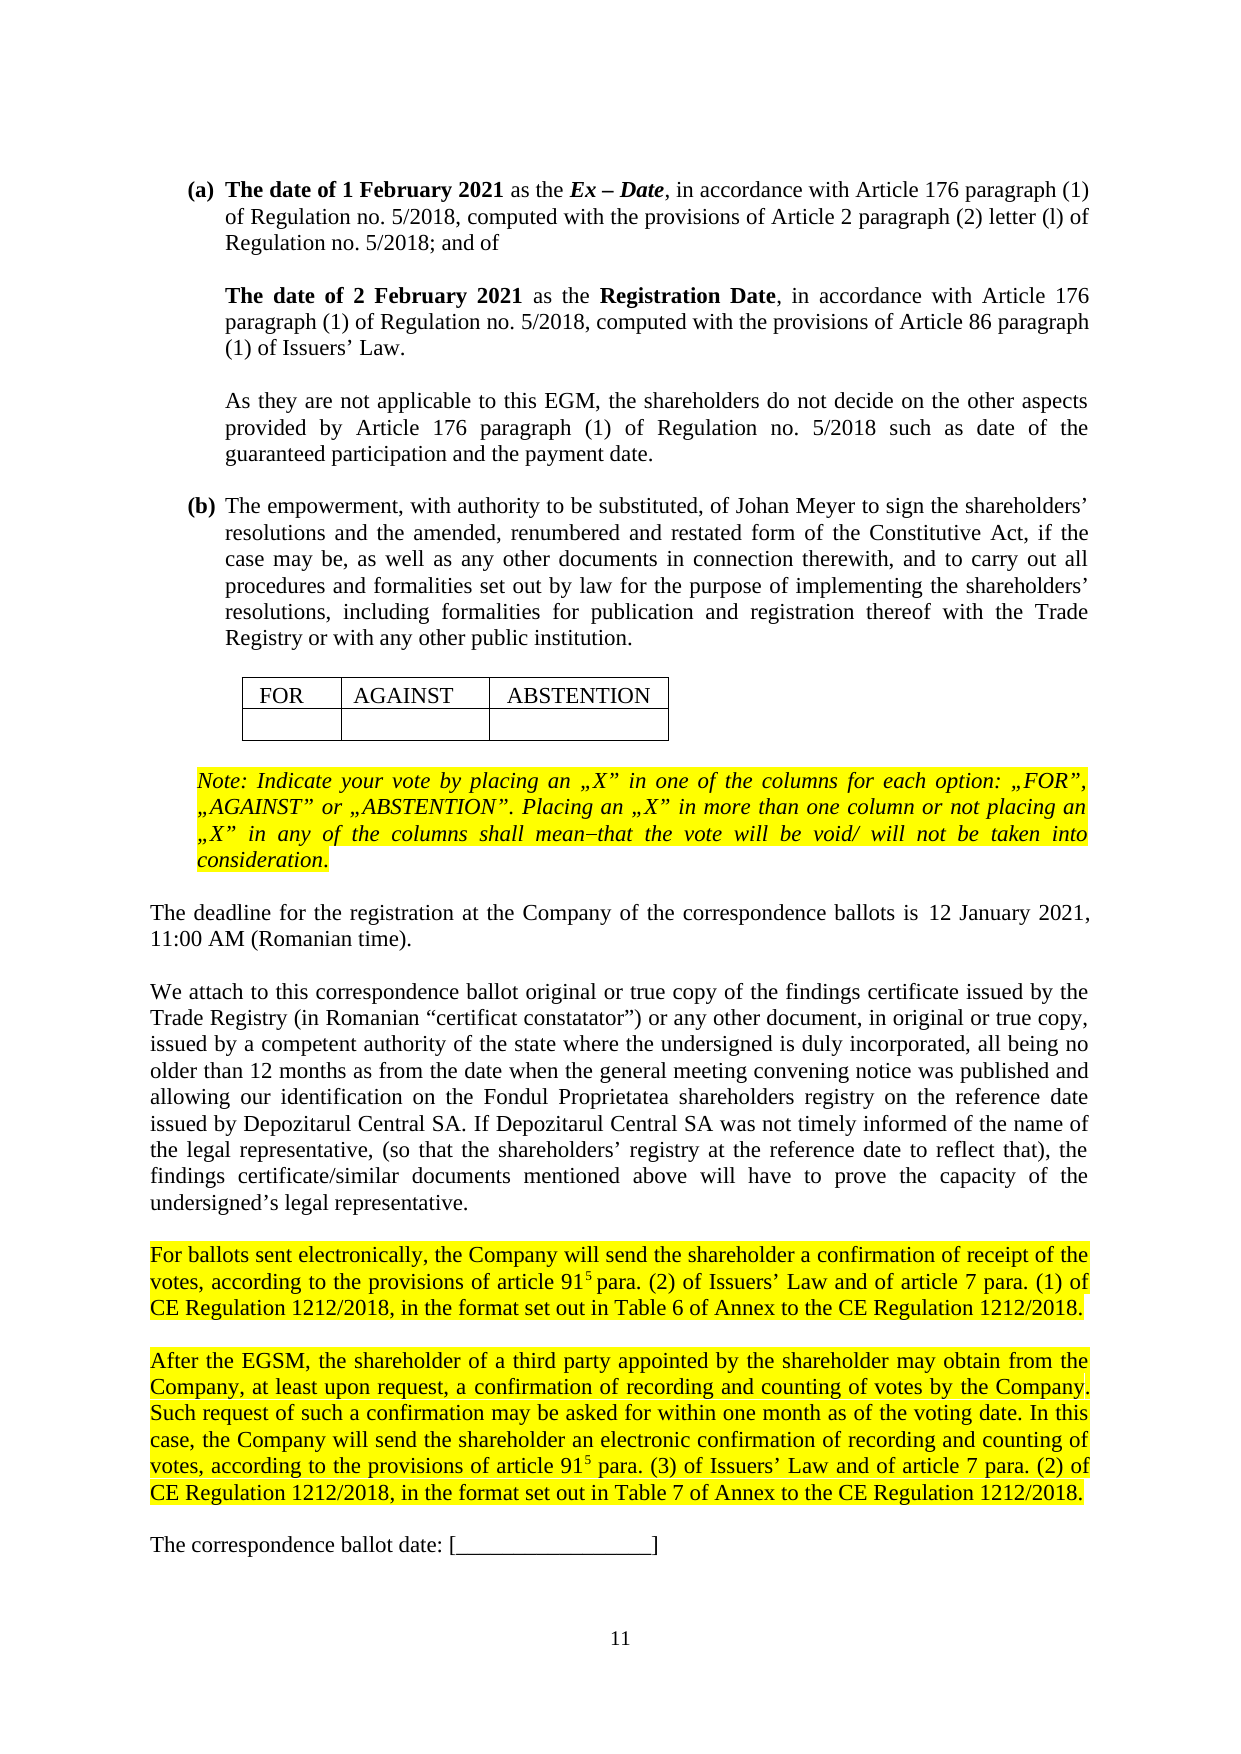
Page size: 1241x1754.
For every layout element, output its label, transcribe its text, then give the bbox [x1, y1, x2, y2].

text The deadline for the registration at the Company of the correspondence ballots is 12 January 2021, 11:00 AM (Romanian time). [150, 899, 1090, 951]
table_cell [243, 709, 341, 739]
table_header FOR [243, 678, 341, 708]
list As they are not applicable to this EGM, the shareholders do not decide on the other aspects provided by Article 176 paragraph (1) of Regulation no. 5/2018 such as date of the guaranteed participation and the payment date. [225, 387, 1090, 466]
table_cell [342, 709, 489, 739]
text Note: Indicate your vote by placing an „X” in one of the columns for each option: „FOR”, „AGAINST” or „ABSTENTION”. Placing an „X” in more than one column or not placing an „X” in any of the columns shall mean that the vote will be void/ will not be taken into consideration. [329, 767, 1090, 872]
list The date of 2 February 2021 as the Registration Date, in accordance with Article 176 paragraph (1) of Regulation no. 5/2018, computed with the provisions of Article 86 paragraph (1) of Issuers’ Law. [225, 282, 1090, 361]
list The date of 1 February 2021 as the Ex – Date, in accordance with Article 176 paragraph (1) of Regulation no. 5/2018, computed with the provisions of Article 2 paragraph (2) letter (l) of Regulation no. 5/2018; and of [187, 176, 1090, 255]
table_cell [490, 709, 668, 739]
table_header ABSTENTION [490, 678, 668, 708]
text We attach to this correspondence ballot original or true copy of the findings certificate issued by the Trade Registry (in Romanian “certificat constatator”) or any other document, in original or true copy, issued by a competent authority of the state where the undersigned is duly incorporated, all being no older than 12 months as from the date when the general meeting convening notice was published and allowing our identification on the Fondul Proprietatea shareholders registry on the reference date issued by Depozitarul Central SA. If Depozitarul Central SA was not timely informed of the name of the legal representative, (so that the shareholders’ registry at the reference date to reflect that), the findings certificate/similar documents mentioned above will have to prove the capacity of the undersigned’s legal representative. [150, 978, 1090, 1215]
table_header AGAINST [342, 678, 489, 708]
list The empowerment, with authority to be substituted, of Johan Meyer to sign the shareholders’ resolutions and the amended, renumbered and restated form of the Constitutive Act, if the case may be, as well as any other documents in connection therewith, and to carry out all procedures and formalities set out by law for the purpose of implementing the shareholders’ resolutions, including formalities for publication and registration thereof with the Trade Registry or with any other public institution. [187, 493, 1090, 651]
text The correspondence ballot date: [_________________] [150, 1531, 1090, 1558]
